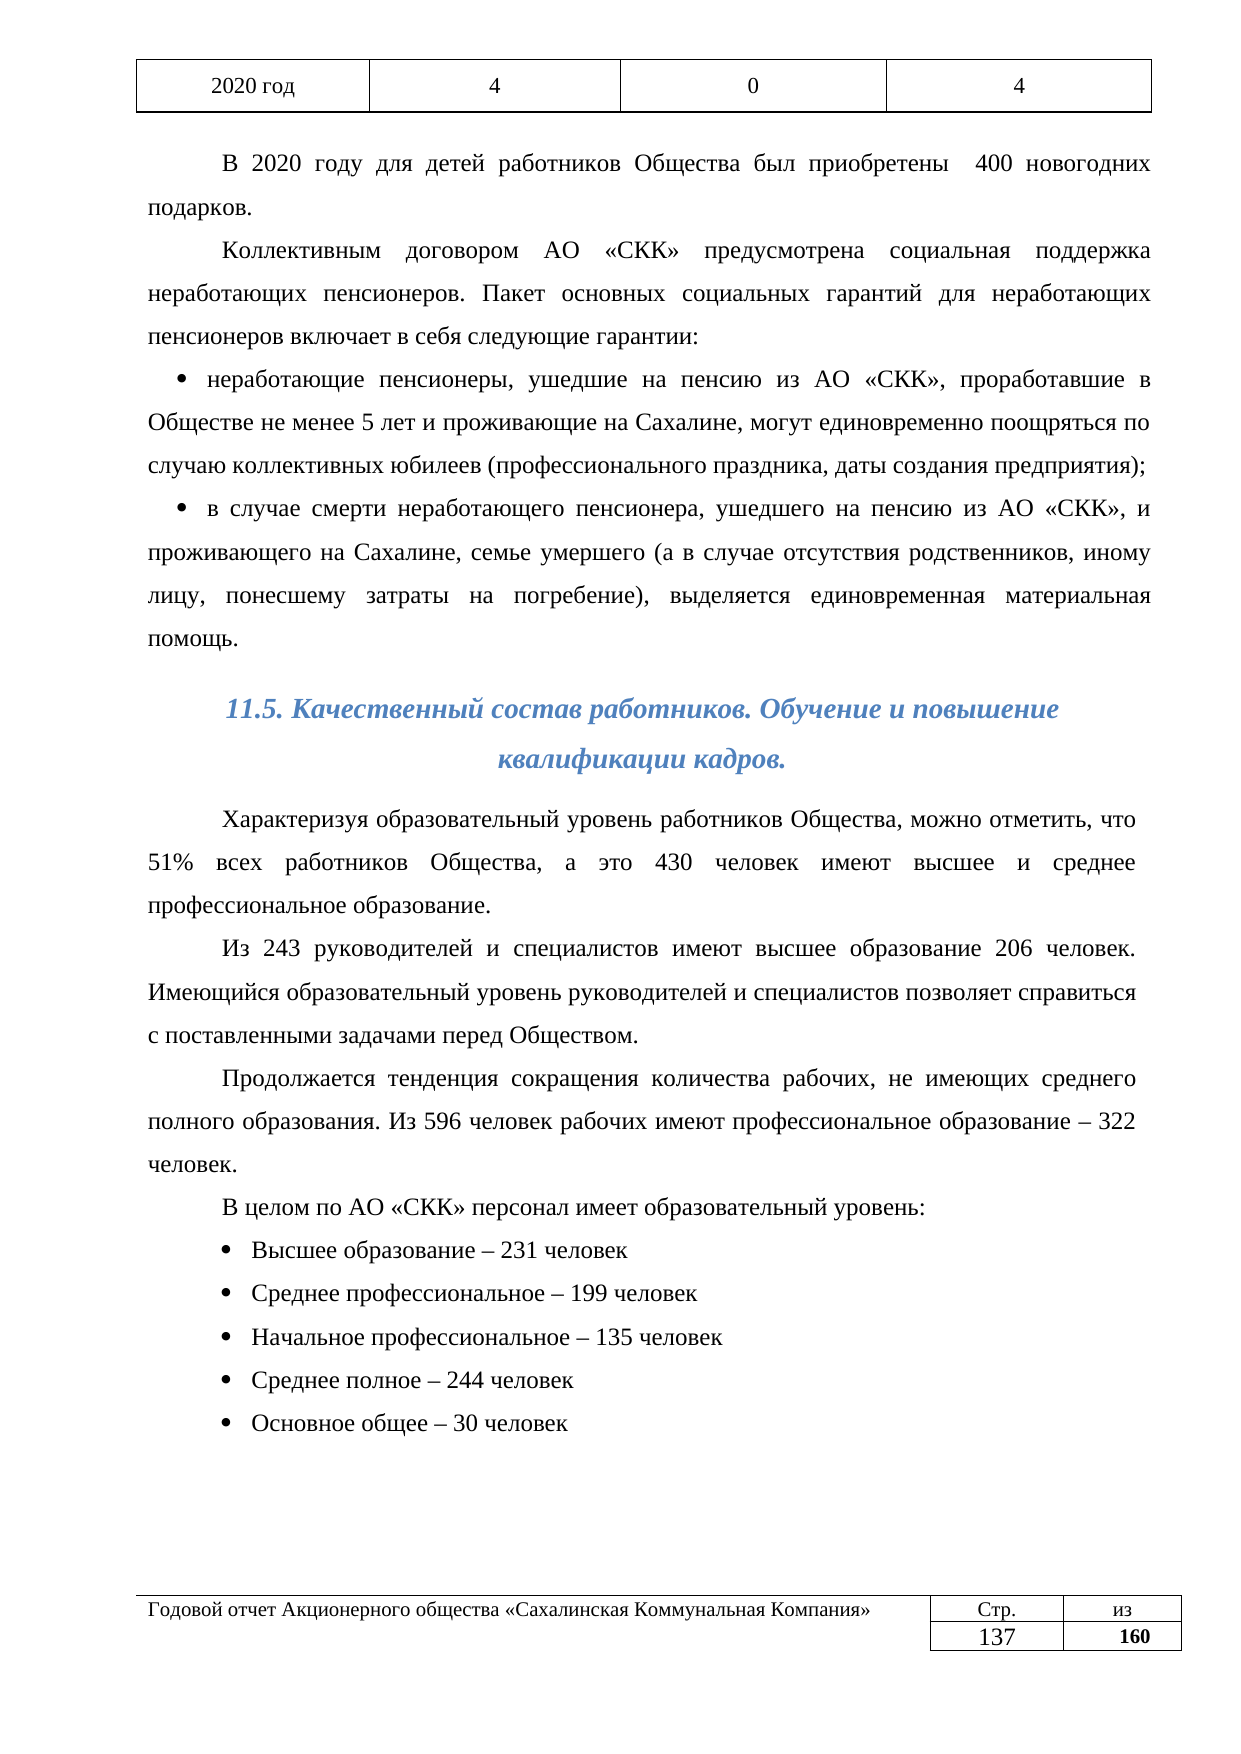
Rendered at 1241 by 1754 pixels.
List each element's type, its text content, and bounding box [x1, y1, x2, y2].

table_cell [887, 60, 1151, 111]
text Продолжается тенденция сокращения количества рабочих, не имеющих среднего полного образования. Из 596 человек рабочих имеют профессиональное образование – 322 человек. [148, 1063, 1137, 1178]
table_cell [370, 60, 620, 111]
text В 2020 году для детей работников Общества был приобретены 400 новогодних подарков. [148, 148, 1152, 220]
text Коллективным договором АО «СКК» предусмотрена социальная поддержка неработающих пенсионеров. Пакет основных социальных гарантий для неработающих пенсионеров включает в себя следующие гарантии: [148, 235, 1152, 350]
list Среднее профессиональное – 199 человек [148, 1278, 1137, 1307]
list Высшее образование – 231 человек [148, 1235, 1137, 1264]
list Начальное профессиональное – 135 человек [148, 1322, 1137, 1350]
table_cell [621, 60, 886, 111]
text В целом по АО «СКК» персонал имеет образовательный уровень: [148, 1192, 1137, 1221]
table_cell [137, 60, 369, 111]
subtitle 11.5. Качественный состав работников. Обучение и повышение квалификации кадров. [148, 691, 1137, 775]
text Характеризуя образовательный уровень работников Общества, можно отметить, что 51% всех работников Общества, а это 430 человек имеют высшее и среднее профессиональное образование. [148, 804, 1137, 919]
list неработающие пенсионеры, ушедшие на пенсию из АО «СКК», проработавшие в Обществе не менее 5 лет и проживающие на Сахалине, могут единовременно поощряться по случаю коллективных юбилеев (профессионального праздника, даты создания предприятия); [148, 364, 1152, 479]
list Среднее полное – 244 человек [148, 1365, 1137, 1393]
list в случае смерти неработающего пенсионера, ушедшего на пенсию из АО «СКК», и проживающего на Сахалине, семье умершего (а в случае отсутствия родственников, иному лицу, понесшему затраты на погребение), выделяется единовременная материальная помощь. [148, 493, 1152, 652]
list Основное общее – 30 человек [148, 1408, 1137, 1437]
text Из 243 руководителей и специалистов имеют высшее образование 206 человек. Имеющийся образовательный уровень руководителей и специалистов позволяет справиться с поставленными задачами перед Обществом. [148, 933, 1137, 1048]
